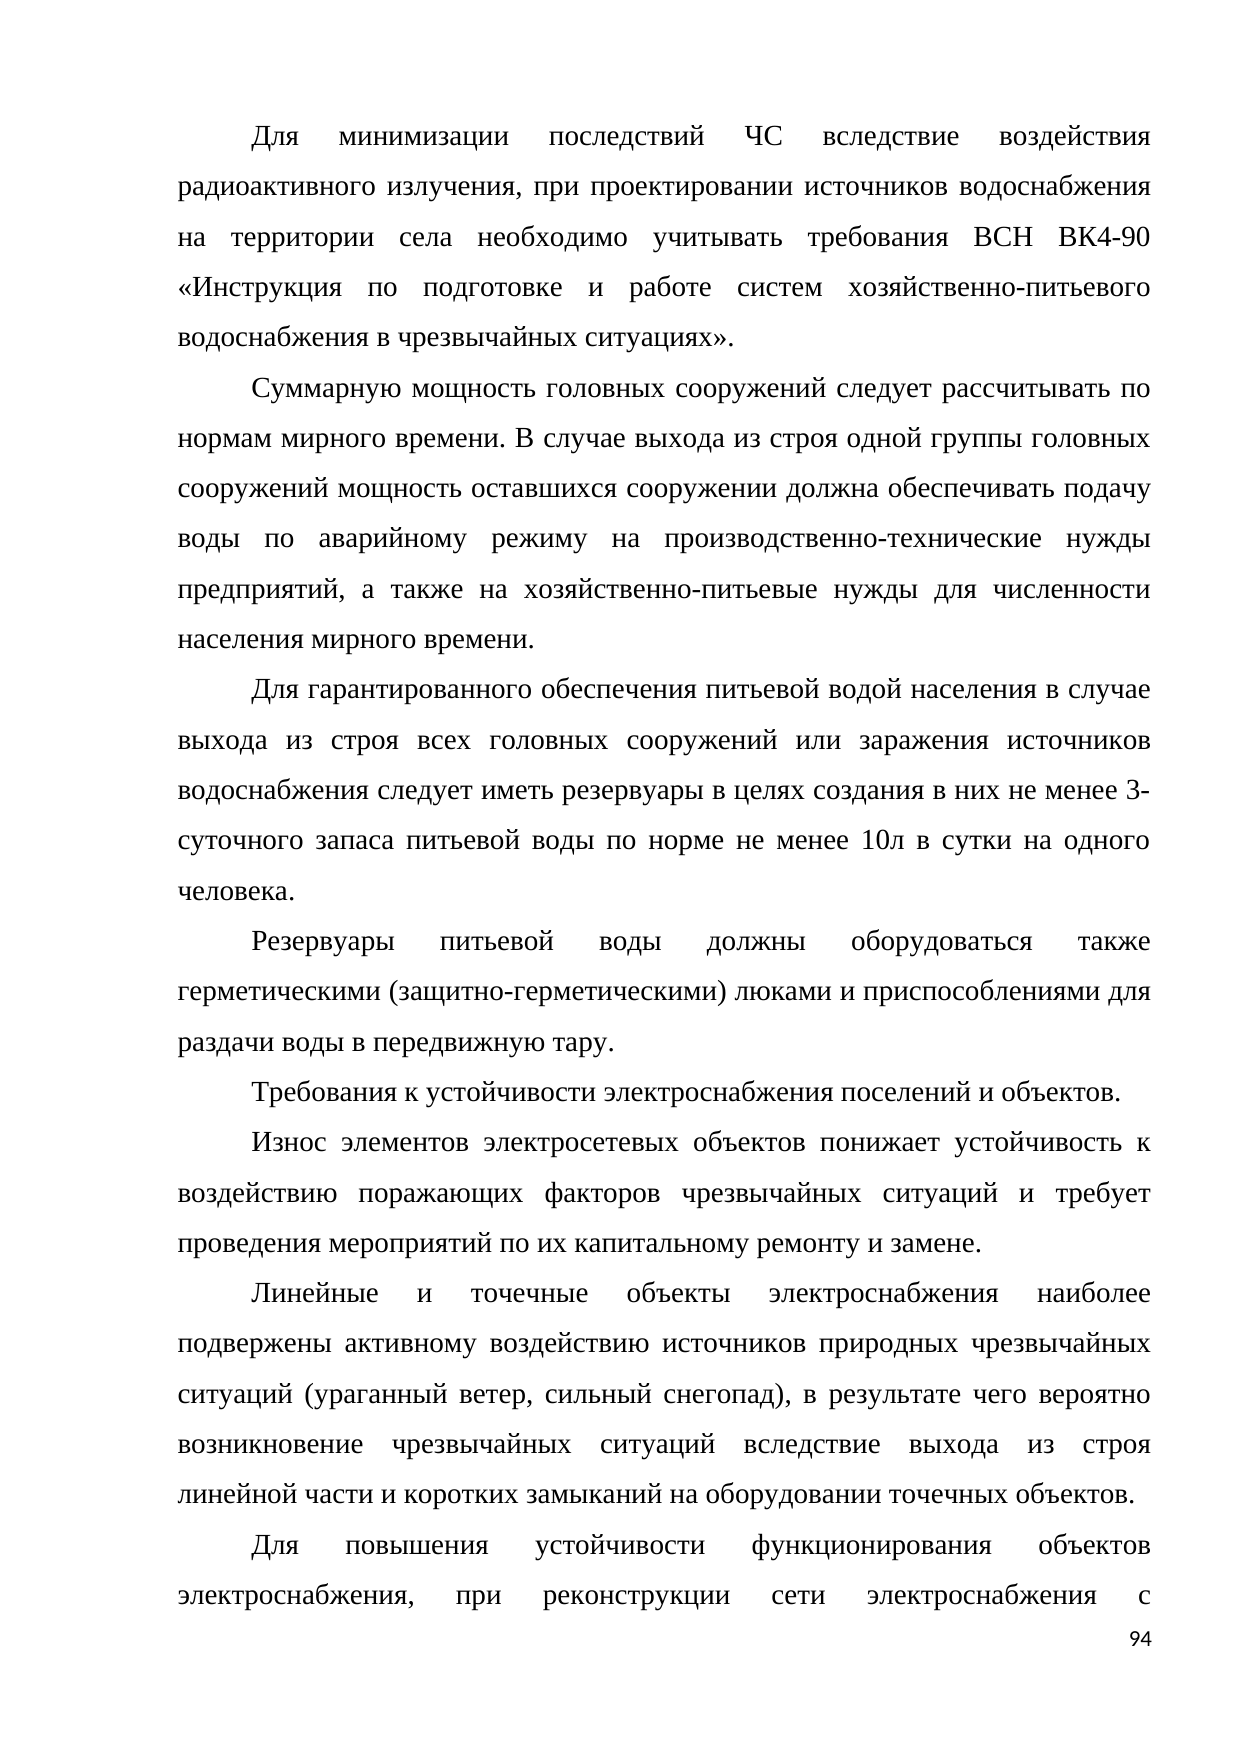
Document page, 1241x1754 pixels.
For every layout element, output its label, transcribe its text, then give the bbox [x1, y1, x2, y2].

text Линейные и точечные объекты электроснабжения наиболее подвержены активному воздействию источников природных чрезвычайных ситуаций (ураганный ветер, сильный снегопад), в результате чего вероятно возникновение чрезвычайных ситуаций вследствие выхода из строя линейной части и коротких замыканий на оборудовании точечных объектов. [177, 1275, 1152, 1510]
text Износ элементов электросетевых объектов понижает устойчивость к воздействию поражающих факторов чрезвычайных ситуаций и требует проведения мероприятий по их капитальному ремонту и замене. [177, 1124, 1152, 1258]
text Требования к устойчивости электроснабжения поселений и объектов. [177, 1074, 1152, 1108]
text Для минимизации последствий ЧС вследствие воздействия радиоактивного излучения, при проектировании источников водоснабжения на территории села необходимо учитывать требования ВСН ВК4-90 «Инструкция по подготовке и работе систем хозяйственно-питьевого водоснабжения в чрезвычайных ситуациях». [177, 118, 1152, 353]
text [177, 1527, 1152, 1611]
text Резервуары питьевой воды должны оборудоваться также герметическими (защитно-герметическими) люками и приспособлениями для раздачи воды в передвижную тару. [177, 923, 1152, 1057]
text Суммарную мощность головных сооружений следует рассчитывать по нормам мирного времени. В случае выхода из строя одной группы головных сооружений мощность оставшихся сооружении должна обеспечивать подачу воды по аварийному режиму на производственно-технические нужды предприятий, а также на хозяйственно-питьевые нужды для численности населения мирного времени. [177, 370, 1152, 655]
text Для гарантированного обеспечения питьевой водой населения в случае выхода из строя всех головных сооружений или заражения источников водоснабжения следует иметь резервуары в целях создания в них не менее 3-суточного запаса питьевой воды по норме не менее 10л в сутки на одного человека. [177, 672, 1152, 906]
